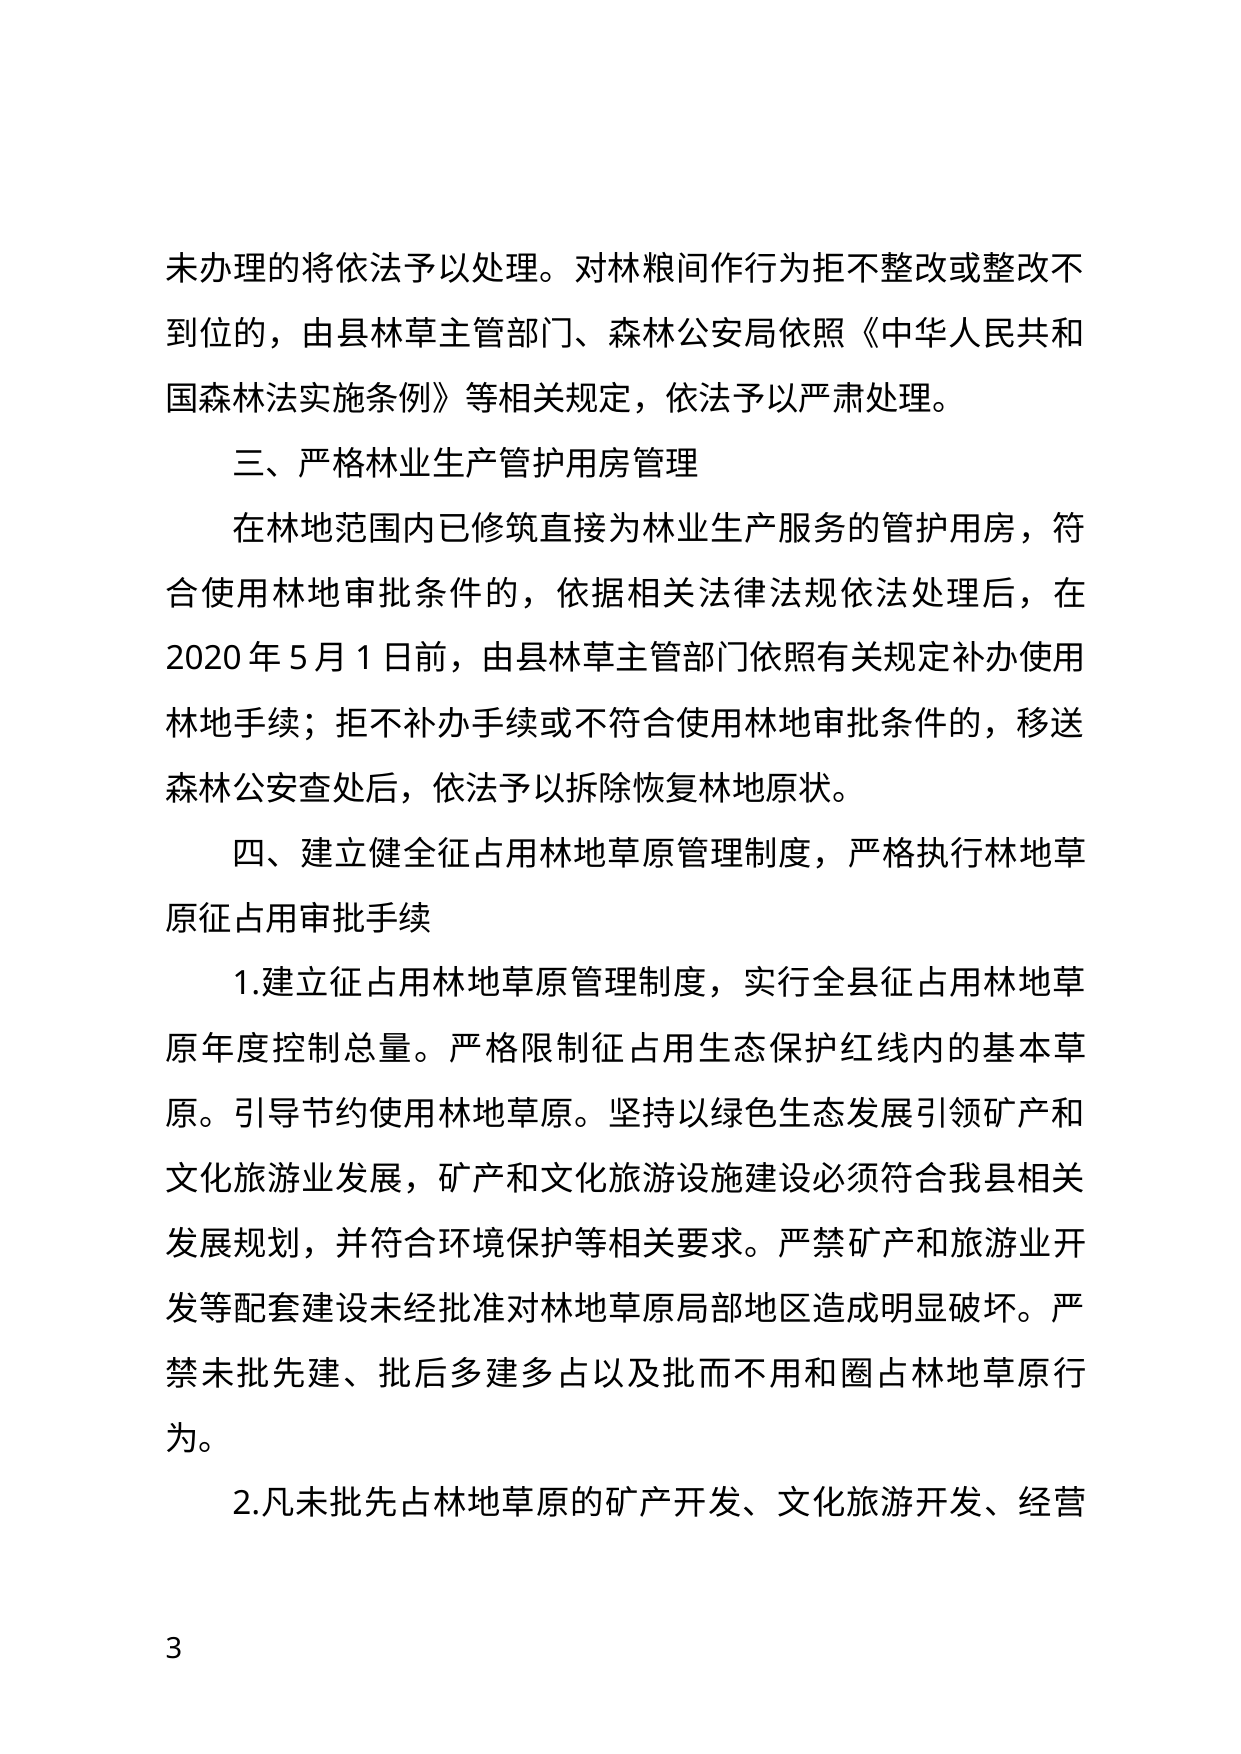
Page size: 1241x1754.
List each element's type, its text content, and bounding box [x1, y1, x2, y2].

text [165, 1468, 1087, 1533]
list 1.建立征占用林地草原管理制度，实行全县征占用林地草原年度控制总量。严格限制征占用生态保护红线内的基本草原。引导节约使用林地草原。坚持以绿色生态发展引领矿产和文化旅游业发展，矿产和文化旅游设施建设必须符合我县相关发展规划，并符合环境保护等相关要求。严禁矿产和旅游业开发等配套建设未经批准对林地草原局部地区造成明显破坏。严禁未批先建、批后多建多占以及批而不用和圈占林地草原行为。 [165, 948, 1087, 1468]
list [165, 233, 1087, 428]
list 在林地范围内已修筑直接为林业生产服务的管护用房，符合使用林地审批条件的，依据相关法律法规依法处理后，在2020年5月1日前，由县林草主管部门依照有关规定补办使用林地手续；拒不补办手续或不符合使用林地审批条件的，移送森林公安查处后，依法予以拆除恢复林地原状。 [165, 493, 1087, 818]
text 四、建立健全征占用林地草原管理制度，严格执行林地草原征占用审批手续 [165, 818, 1087, 948]
list 三、严格林业生产管护用房管理 [165, 428, 1087, 493]
